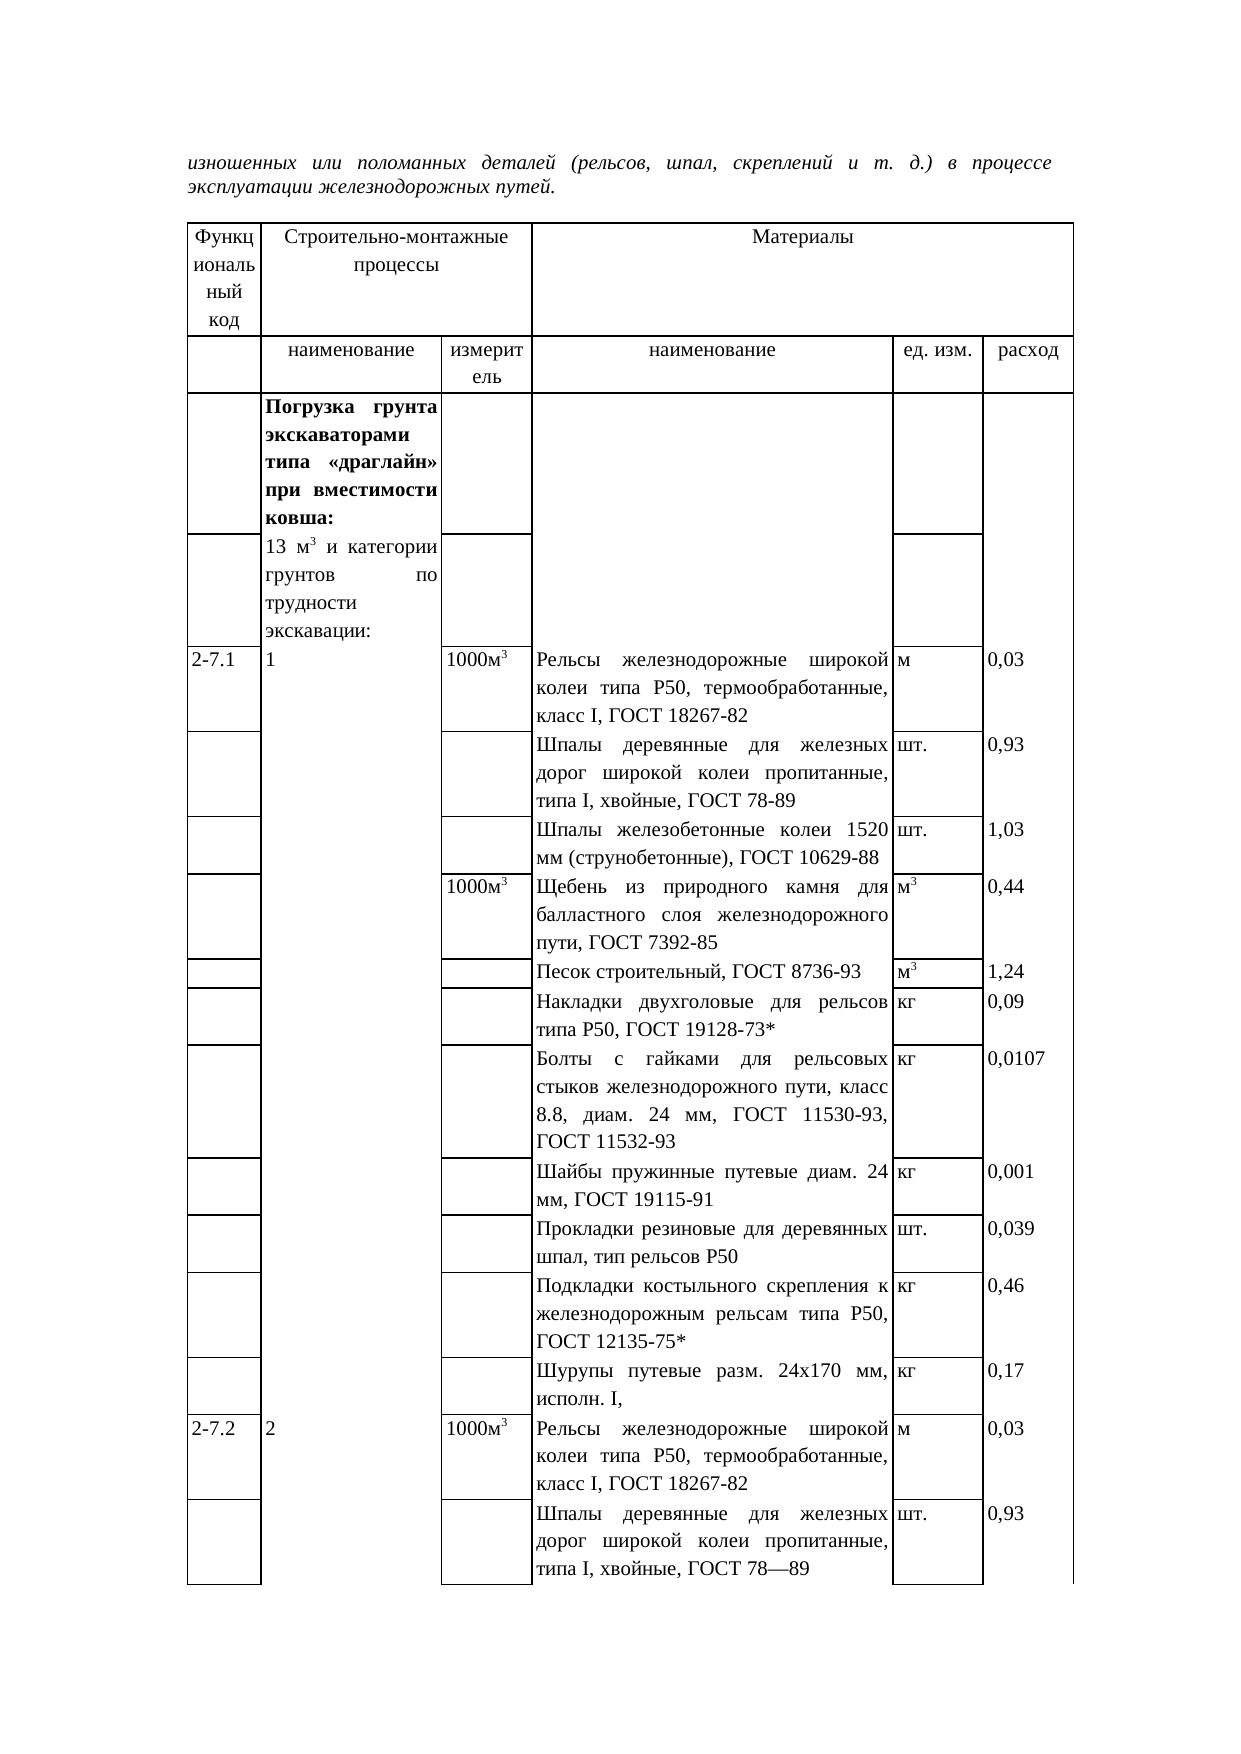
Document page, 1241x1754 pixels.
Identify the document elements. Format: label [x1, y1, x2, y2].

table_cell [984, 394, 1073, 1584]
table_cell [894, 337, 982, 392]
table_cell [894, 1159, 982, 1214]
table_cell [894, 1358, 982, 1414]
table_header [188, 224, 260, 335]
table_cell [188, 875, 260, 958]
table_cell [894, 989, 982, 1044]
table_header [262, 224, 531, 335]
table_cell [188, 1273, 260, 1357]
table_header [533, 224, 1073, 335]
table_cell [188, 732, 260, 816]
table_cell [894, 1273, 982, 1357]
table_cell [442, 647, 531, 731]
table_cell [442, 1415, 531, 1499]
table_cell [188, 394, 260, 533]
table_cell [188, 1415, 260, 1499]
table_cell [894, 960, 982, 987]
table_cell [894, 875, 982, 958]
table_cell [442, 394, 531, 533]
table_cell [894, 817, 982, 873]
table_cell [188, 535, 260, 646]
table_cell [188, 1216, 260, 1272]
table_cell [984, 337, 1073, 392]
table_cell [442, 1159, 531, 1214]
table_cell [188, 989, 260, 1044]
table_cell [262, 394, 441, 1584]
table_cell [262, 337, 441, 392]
text [187, 150, 1053, 198]
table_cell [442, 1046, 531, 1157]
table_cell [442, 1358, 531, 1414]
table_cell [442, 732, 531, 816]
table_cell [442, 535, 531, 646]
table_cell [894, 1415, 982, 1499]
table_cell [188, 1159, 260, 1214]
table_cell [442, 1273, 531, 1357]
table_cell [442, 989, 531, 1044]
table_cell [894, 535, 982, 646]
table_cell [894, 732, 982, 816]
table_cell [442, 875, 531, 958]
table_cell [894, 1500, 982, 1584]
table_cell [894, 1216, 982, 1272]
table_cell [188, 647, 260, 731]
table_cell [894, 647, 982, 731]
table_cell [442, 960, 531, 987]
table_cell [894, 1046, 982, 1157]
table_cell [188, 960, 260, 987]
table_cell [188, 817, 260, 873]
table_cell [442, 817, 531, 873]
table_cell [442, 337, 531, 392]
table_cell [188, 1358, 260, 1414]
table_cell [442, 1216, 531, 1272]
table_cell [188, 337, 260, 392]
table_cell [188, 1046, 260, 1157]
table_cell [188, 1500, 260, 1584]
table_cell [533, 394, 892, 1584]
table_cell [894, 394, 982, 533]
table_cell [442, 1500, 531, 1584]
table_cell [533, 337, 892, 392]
